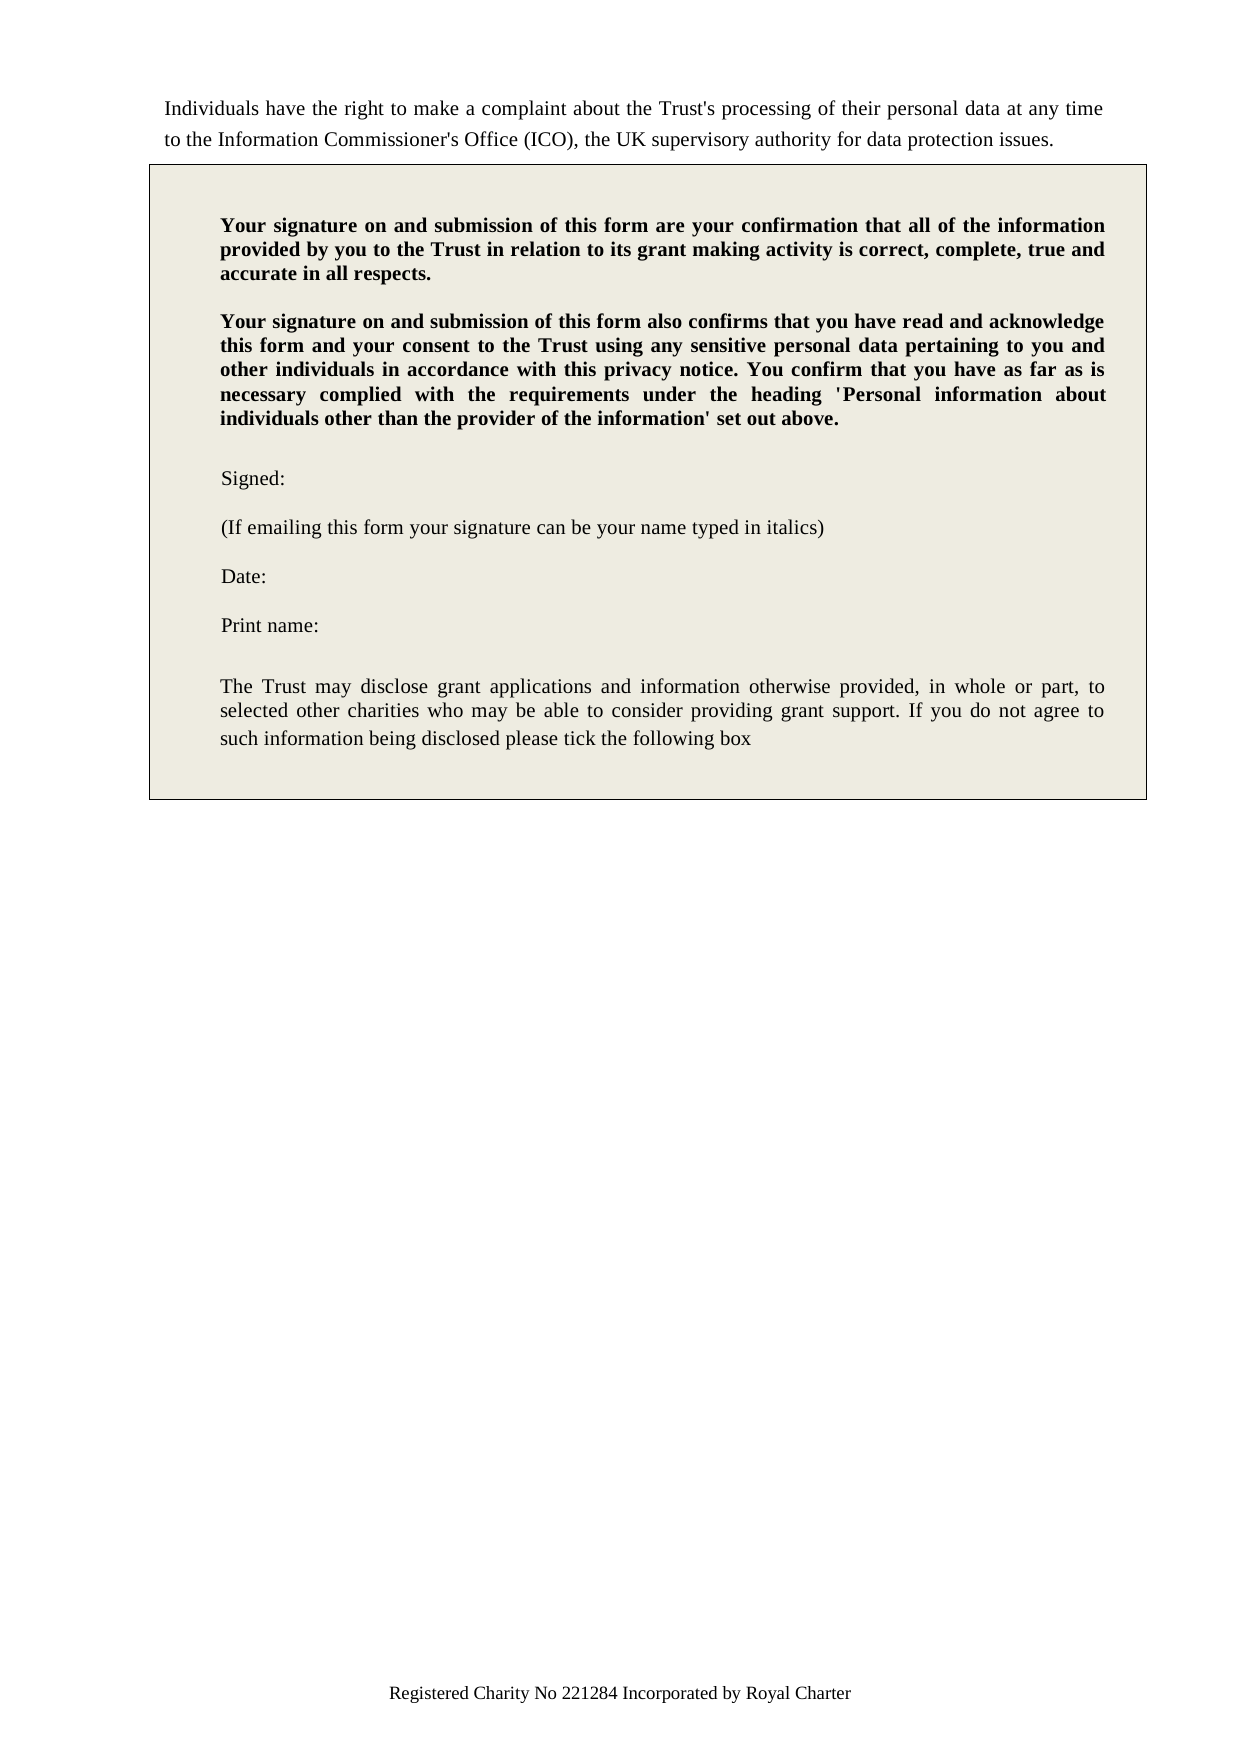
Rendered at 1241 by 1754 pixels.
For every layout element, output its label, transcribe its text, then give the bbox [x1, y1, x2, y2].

table_header Your signature on and submission of this form are your confirmation that all of the information provided by you to the Trust in relation to its grant making activity is correct, complete, true and accurate in all respects. Your signature on and submission of this form also confirms that you have read and acknowledge this form and your consent to the Trust using any sensitive personal data pertaining to you and other individuals in accordance with this privacy notice. You confirm that you have as far as is necessary complied with the requirements under the heading 'Personal information about individuals other than the provider of the information' set out above. The Trust may disclose grant applications and information otherwise provided, in whole or part, to selected other charities who may be able to consider providing grant support. If you do not agree to such information being disclosed please tick the following box  [150, 165, 1146, 799]
text Individuals have the right to make a complaint about the Trust's processing of their personal data at any time to the Information Commissioner's Office (ICO), the UK supervisory authority for data protection issues. [164, 89, 1106, 151]
